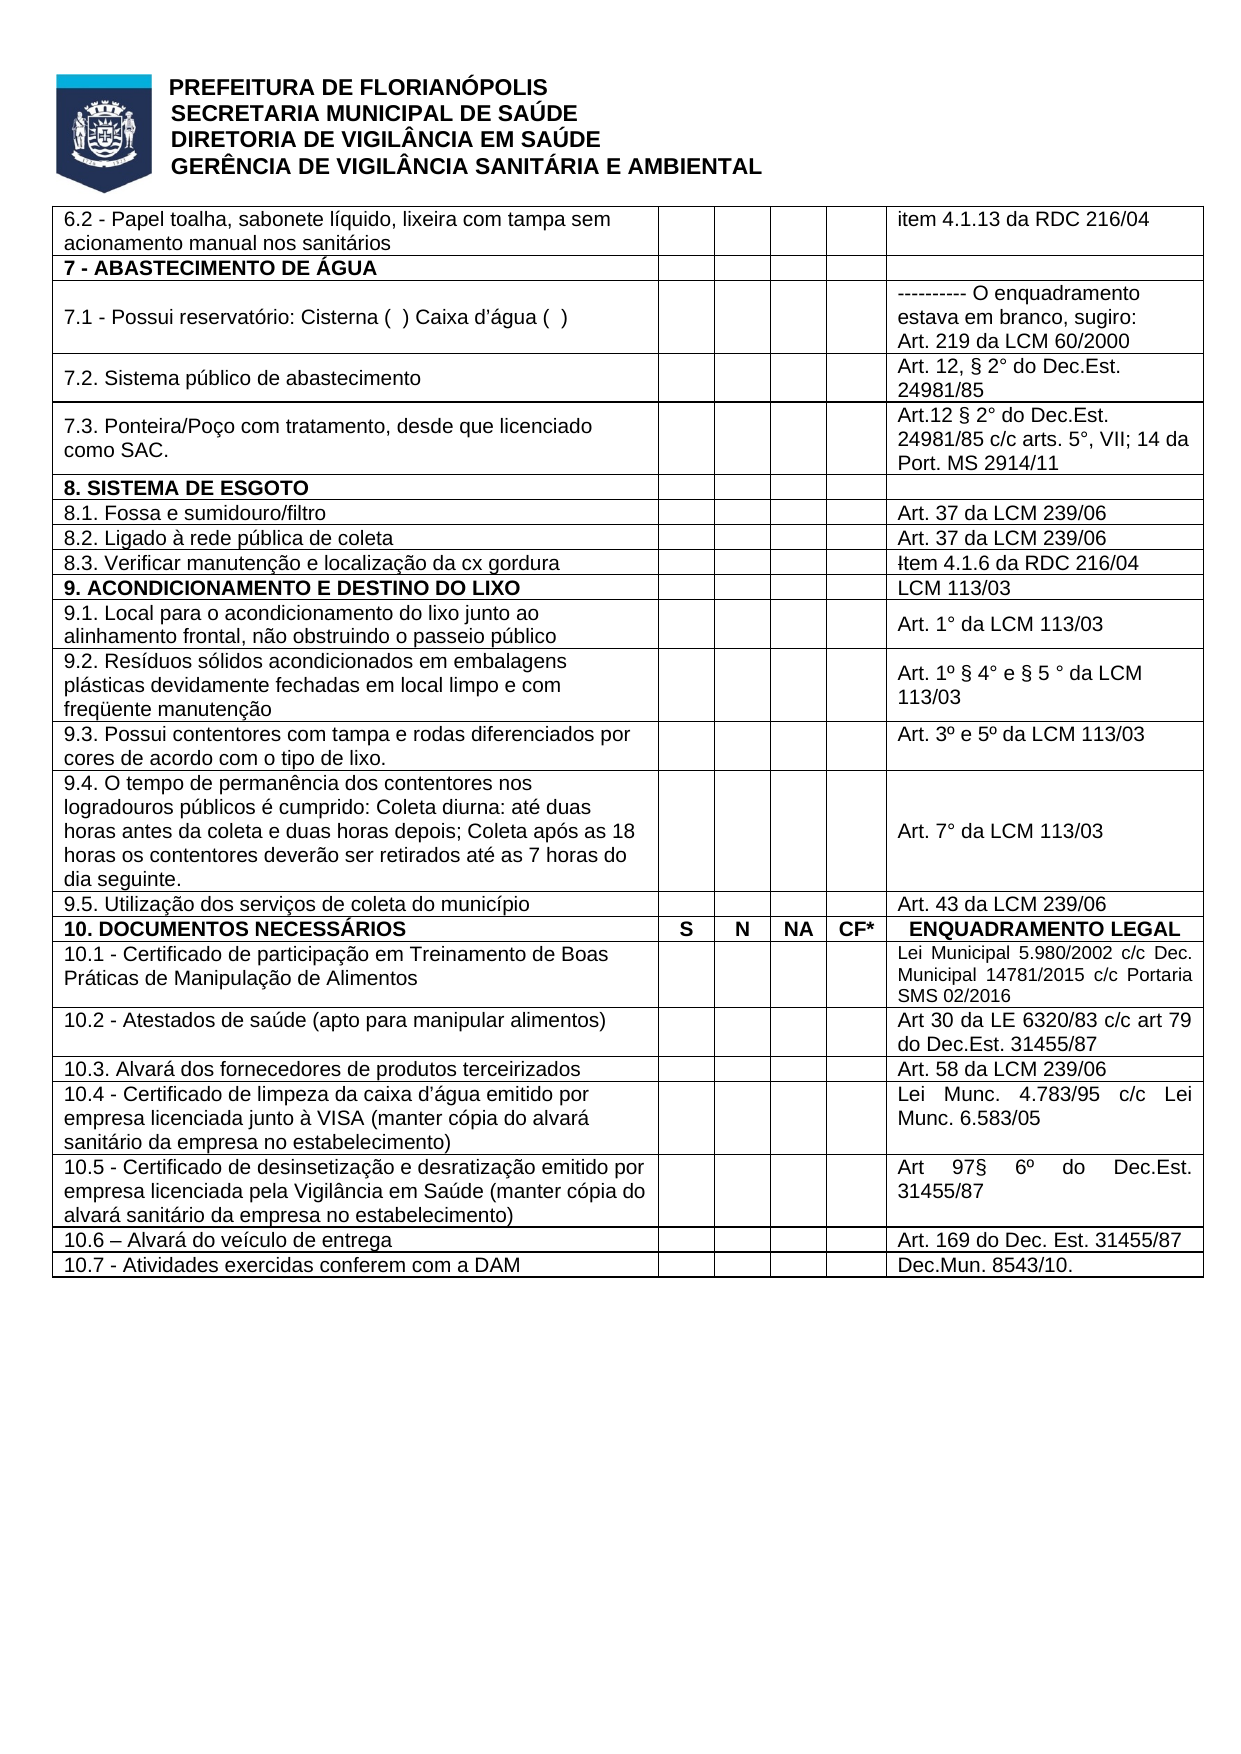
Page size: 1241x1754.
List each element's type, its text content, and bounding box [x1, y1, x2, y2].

table_cell [715, 256, 770, 279]
table_cell 10.2 - Atestados de saúde (apto para manipular alimentos) [53, 1008, 658, 1056]
table_cell [827, 1253, 886, 1276]
table_cell [887, 256, 1203, 279]
table_cell LCM 113/03 [887, 575, 1203, 599]
table_cell [827, 1155, 886, 1226]
table_cell Art. 1º § 4° e § 5 ° da LCM 113/03 [887, 649, 1203, 721]
table_cell [659, 942, 714, 1007]
table_cell [659, 475, 714, 499]
table_cell [715, 403, 770, 474]
table_cell [659, 600, 714, 648]
table_cell [715, 1082, 770, 1153]
table_cell [659, 354, 714, 401]
table_cell 7.3. Ponteira/Poço com tratamento, desde que licenciado como SAC. [53, 403, 658, 474]
table_cell 9.2. Resíduos sólidos acondicionados em embalagens plásticas devidamente fechadas em local limpo e com freqüente manutenção [53, 649, 658, 721]
table_cell [659, 649, 714, 721]
table_cell [659, 1008, 714, 1056]
table_cell [827, 403, 886, 474]
table_cell Dec.Mun. 8543/10. [887, 1253, 1203, 1276]
table_cell [715, 354, 770, 401]
table_cell [827, 600, 886, 648]
table_cell [827, 550, 886, 574]
table_cell item 4.1.13 da RDC 216/04 [887, 207, 1203, 254]
table_cell [771, 1253, 826, 1276]
table_cell N [715, 917, 770, 941]
table_cell [659, 892, 714, 916]
table_cell [771, 575, 826, 599]
table_cell [771, 256, 826, 279]
table_cell [771, 475, 826, 499]
table_cell [715, 525, 770, 549]
table_cell [659, 550, 714, 574]
table_cell 9.1. Local para o acondicionamento do lixo junto ao alinhamento frontal, não obstruindo o passeio público [53, 600, 658, 648]
table_cell 8.3. Verificar manutenção e localização da cx gordura [53, 550, 658, 574]
table_cell Art 97§ 6º do Dec.Est. 31455/87 [887, 1155, 1203, 1226]
table_cell [715, 649, 770, 721]
table_cell Art. 37 da LCM 239/06 [887, 500, 1203, 524]
table_cell NA [771, 917, 826, 941]
table_cell Art. 1° da LCM 113/03 [887, 600, 1203, 648]
table_cell 7.1 - Possui reservatório: Cisterna ( ) Caixa d’água ( ) [53, 281, 658, 352]
table_cell [659, 403, 714, 474]
table_cell [771, 403, 826, 474]
table_cell [771, 1082, 826, 1153]
table_cell [887, 475, 1203, 499]
table_cell Art 30 da LE 6320/83 c/c art 79 do Dec.Est. 31455/87 [887, 1008, 1203, 1056]
table_cell [659, 525, 714, 549]
table_cell [715, 475, 770, 499]
table_cell [715, 892, 770, 916]
table_cell [771, 722, 826, 770]
table_cell Art. 58 da LCM 239/06 [887, 1057, 1203, 1081]
table_cell 9. ACONDICIONAMENTO E DESTINO DO LIXO [53, 575, 658, 599]
table_cell [827, 525, 886, 549]
table_cell [827, 1008, 886, 1056]
table_cell [827, 649, 886, 721]
table_cell [659, 1082, 714, 1153]
table_cell S [659, 917, 714, 941]
table_cell [771, 525, 826, 549]
table_cell Art. 169 do Dec. Est. 31455/87 [887, 1228, 1203, 1251]
table_cell Item 4.1.6 da RDC 216/04 [887, 550, 1203, 574]
table_cell Art. 37 da LCM 239/06 [887, 525, 1203, 549]
table_cell [771, 1057, 826, 1081]
table_cell [659, 722, 714, 770]
table_cell Art. 7° da LCM 113/03 [887, 771, 1203, 891]
table_cell [715, 1253, 770, 1276]
table_cell ENQUADRAMENTO LEGAL [887, 917, 1203, 941]
table_cell [715, 1155, 770, 1226]
table_cell 8. SISTEMA DE ESGOTO [53, 475, 658, 499]
table_cell [659, 1228, 714, 1251]
table_cell [827, 475, 886, 499]
table_cell [771, 281, 826, 352]
table_cell [659, 771, 714, 891]
table_cell [715, 600, 770, 648]
table_cell 9.5. Utilização dos serviços de coleta do município [53, 892, 658, 916]
table_cell 7 - ABASTECIMENTO DE ÁGUA [53, 256, 658, 279]
table_cell [659, 256, 714, 279]
table_cell [827, 281, 886, 352]
table_cell [827, 207, 886, 254]
table_cell [715, 1008, 770, 1056]
table_cell [659, 281, 714, 352]
table_cell Art. 3º e 5º da LCM 113/03 [887, 722, 1203, 770]
table_cell [659, 1057, 714, 1081]
table_cell [659, 500, 714, 524]
table_cell [771, 892, 826, 916]
table_cell [827, 500, 886, 524]
table_cell 6.2 - Papel toalha, sabonete líquido, lixeira com tampa sem acionamento manual nos sanitários [53, 207, 658, 254]
table_cell [771, 500, 826, 524]
table_cell 10.6 – Alvará do veículo de entrega [53, 1228, 658, 1251]
table_cell [771, 649, 826, 721]
table_cell [827, 892, 886, 916]
table_cell CF* [827, 917, 886, 941]
table_cell [827, 1082, 886, 1153]
picture [56, 74, 152, 194]
table_cell [715, 281, 770, 352]
table_cell [771, 1008, 826, 1056]
table_cell [715, 575, 770, 599]
table_cell [827, 1057, 886, 1081]
table_cell Lei Municipal 5.980/2002 c/c Dec. Municipal 14781/2015 c/c Portaria SMS 02/2016 [887, 942, 1203, 1007]
table_cell [715, 722, 770, 770]
table_cell [771, 1228, 826, 1251]
table_cell 10.5 - Certificado de desinsetização e desratização emitido por empresa licenciada pela Vigilância em Saúde (manter cópia do alvará sanitário da empresa no estabelecimento) [53, 1155, 658, 1226]
table_cell 10. DOCUMENTOS NECESSÁRIOS [53, 917, 658, 941]
table_cell [771, 1155, 826, 1226]
table_cell 10.4 - Certificado de limpeza da caixa d’água emitido por empresa licenciada junto à VISA (manter cópia do alvará sanitário da empresa no estabelecimento) [53, 1082, 658, 1153]
table_cell 9.4. O tempo de permanência dos contentores nos logradouros públicos é cumprido: Coleta diurna: até duas horas antes da coleta e duas horas depois; Coleta após as 18 horas os contentores deverão ser retirados até as 7 horas do dia seguinte. [53, 771, 658, 891]
table_cell 10.1 - Certificado de participação em Treinamento de Boas Práticas de Manipulação de Alimentos [53, 942, 658, 1007]
table_cell Art. 43 da LCM 239/06 [887, 892, 1203, 916]
table_cell ---------- O enquadramento estava em branco, sugiro: Art. 219 da LCM 60/2000 [887, 281, 1203, 352]
table_cell [771, 550, 826, 574]
table_cell [771, 600, 826, 648]
table_cell 8.2. Ligado à rede pública de coleta [53, 525, 658, 549]
table_cell [715, 942, 770, 1007]
table_cell [659, 1253, 714, 1276]
table_cell [827, 771, 886, 891]
table_cell 10.7 - Atividades exercidas conferem com a DAM [53, 1253, 658, 1276]
table_cell [827, 1228, 886, 1251]
table_cell [771, 771, 826, 891]
table_cell Art.12 § 2° do Dec.Est. 24981/85 c/c arts. 5°, VII; 14 da Port. MS 2914/11 [887, 403, 1203, 474]
table_cell [715, 771, 770, 891]
table_cell 8.1. Fossa e sumidouro/filtro [53, 500, 658, 524]
table_cell [715, 500, 770, 524]
table_cell [715, 550, 770, 574]
table_cell Lei Munc. 4.783/95 c/c Lei Munc. 6.583/05 [887, 1082, 1203, 1153]
table_cell [715, 1057, 770, 1081]
table_cell [827, 942, 886, 1007]
table_cell [827, 256, 886, 279]
table_cell [659, 1155, 714, 1226]
table_cell [771, 207, 826, 254]
table_cell [715, 207, 770, 254]
table_cell [827, 722, 886, 770]
table_cell [715, 1228, 770, 1251]
table_cell [659, 575, 714, 599]
table_cell Art. 12, § 2° do Dec.Est. 24981/85 [887, 354, 1203, 401]
table_cell 9.3. Possui contentores com tampa e rodas diferenciados por cores de acordo com o tipo de lixo. [53, 722, 658, 770]
table_cell [659, 207, 714, 254]
table_cell [771, 354, 826, 401]
table_cell 10.3. Alvará dos fornecedores de produtos terceirizados [53, 1057, 658, 1081]
table_cell [771, 942, 826, 1007]
table_cell [827, 575, 886, 599]
table_cell 7.2. Sistema público de abastecimento [53, 354, 658, 401]
table_cell [827, 354, 886, 401]
